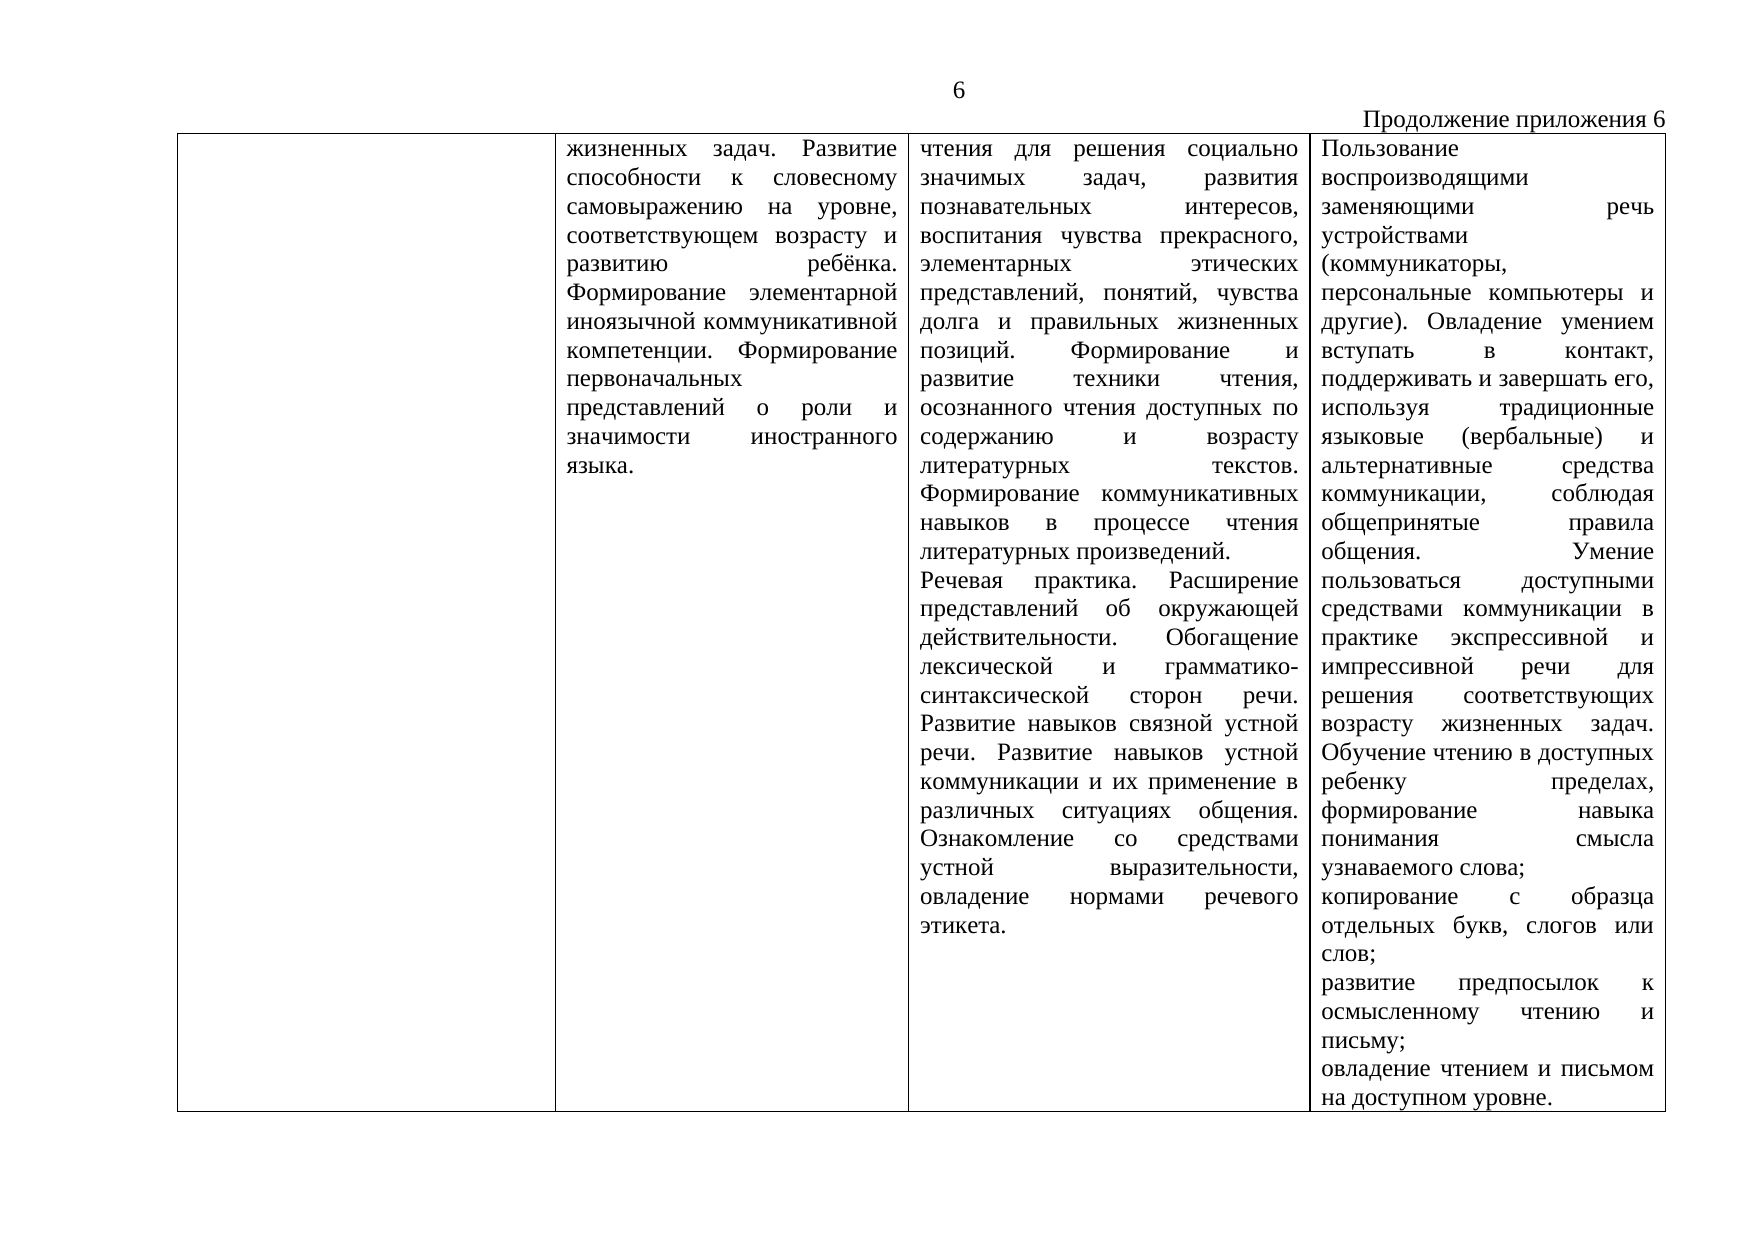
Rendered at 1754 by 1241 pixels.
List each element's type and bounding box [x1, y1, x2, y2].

table_cell [556, 134, 908, 1111]
table_cell [178, 134, 555, 1111]
table_cell [909, 134, 1309, 1111]
table_cell [1311, 134, 1665, 1111]
